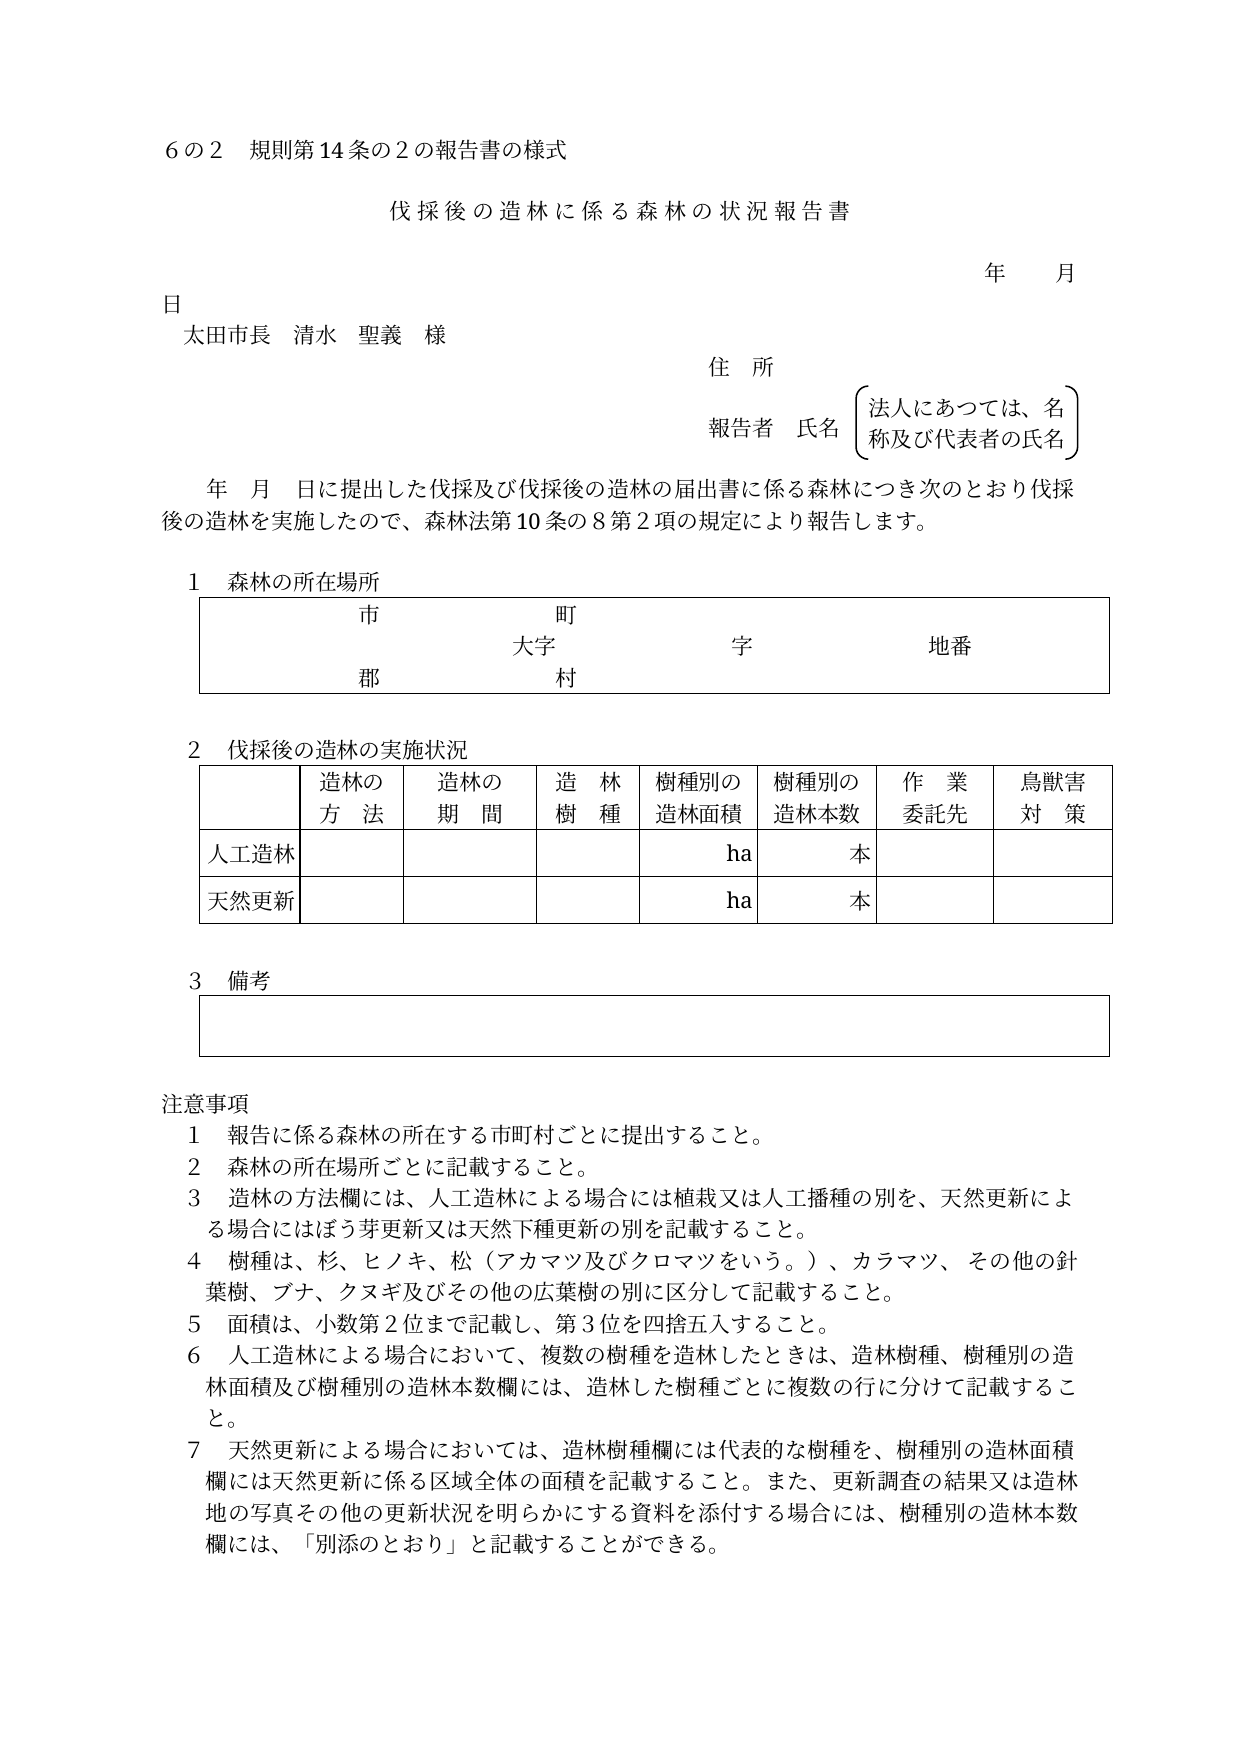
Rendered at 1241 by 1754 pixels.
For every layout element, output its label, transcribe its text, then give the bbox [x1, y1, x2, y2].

table_cell [404, 877, 536, 923]
table_cell ha [640, 877, 757, 923]
text ３ 造林の方法欄には、人工造林による場合には植栽又は人工播種の別を、天然更新による場合にはぼう芽更新又は天然下種更新の別を記載すること。 [183, 1181, 1079, 1244]
table_cell [301, 877, 403, 923]
table_header 造林の 期 間 [404, 766, 536, 828]
text ２ 伐採後の造林の実施状況 [162, 733, 1079, 764]
table_cell 本 [758, 830, 876, 876]
table_header 造 林 樹 種 [537, 766, 639, 828]
table_cell [877, 830, 993, 876]
table_cell [877, 877, 993, 923]
table_header 作 業 委託先 [877, 766, 993, 828]
table_header 造林の 方 法 [301, 766, 403, 828]
text ５ 面積は、小数第２位まで記載し、第３位を四捨五入すること。 [183, 1307, 1079, 1338]
table_header 樹種別の 造林面積 [640, 766, 757, 828]
table_cell 天然更新 [200, 877, 299, 923]
text 報告者 氏名 [857, 411, 1076, 443]
text １ 報告に係る森林の所在する市町村ごとに提出すること。 [183, 1118, 1079, 1150]
text ７ 天然更新による場合においては、造林樹種欄には代表的な樹種を、樹種別の造林面積欄には天然更新に係る区域全体の面積を記載すること。また、更新調査の結果又は造林地の写真その他の更新状況を明らかにする資料を添付する場合には、樹種別の造林本数欄には、「別添のとおり」と記載することができる。 [183, 1433, 1079, 1559]
text ３ 備考 [162, 964, 1079, 995]
text 注意事項 [162, 1087, 1079, 1118]
text ６ 人工造林による場合において、複数の樹種を造林したときは、造林樹種、樹種別の造林面積及び樹種別の造林本数欄には、造林した樹種ごとに複数の行に分けて記載すること。 [183, 1338, 1079, 1433]
table_cell [404, 830, 536, 876]
table_cell 人工造林 [200, 830, 299, 876]
table_header 市 町 大字 字 地番 郡 村 [200, 598, 1109, 692]
text 太田市長 清水 聖義 様 [162, 319, 1079, 350]
table_header [200, 766, 299, 828]
table_cell [994, 877, 1112, 923]
table_cell [994, 830, 1112, 876]
table_cell [301, 830, 403, 876]
text ６の２ 規則第14条の２の報告書の様式 [162, 133, 1079, 165]
text 年 月 日 [162, 256, 1079, 319]
text ２ 森林の所在場所ごとに記載すること。 [183, 1150, 1079, 1181]
table_header [200, 996, 1109, 1056]
table_cell [537, 877, 639, 923]
table_cell [537, 830, 639, 876]
text 報告者 氏名 [162, 411, 855, 443]
text 住 所 [162, 350, 1079, 382]
text 年 月 日に提出した伐採及び伐採後の造林の届出書に係る森林につき次のとおり伐採後の造林を実施したので、森林法第10条の８第２項の規定により報告します。 [162, 473, 1079, 536]
table_cell 本 [758, 877, 876, 923]
text ４ 樹種は、杉、ヒノキ、松（アカマツ及びクロマツをいう。）、カラマツ、その他の針葉樹、ブナ、クヌギ及びその他の広葉樹の別に区分して記載すること。 [183, 1244, 1079, 1307]
table_cell ha [640, 830, 757, 876]
text 伐 採 後 の 造 林 に 係 る 森 林 の 状 況 報 告 書 [162, 194, 1079, 226]
table_header 樹種別の 造林本数 [758, 766, 876, 828]
text １ 森林の所在場所 [162, 566, 1079, 597]
table_header 鳥獣害 対 策 [994, 766, 1112, 828]
